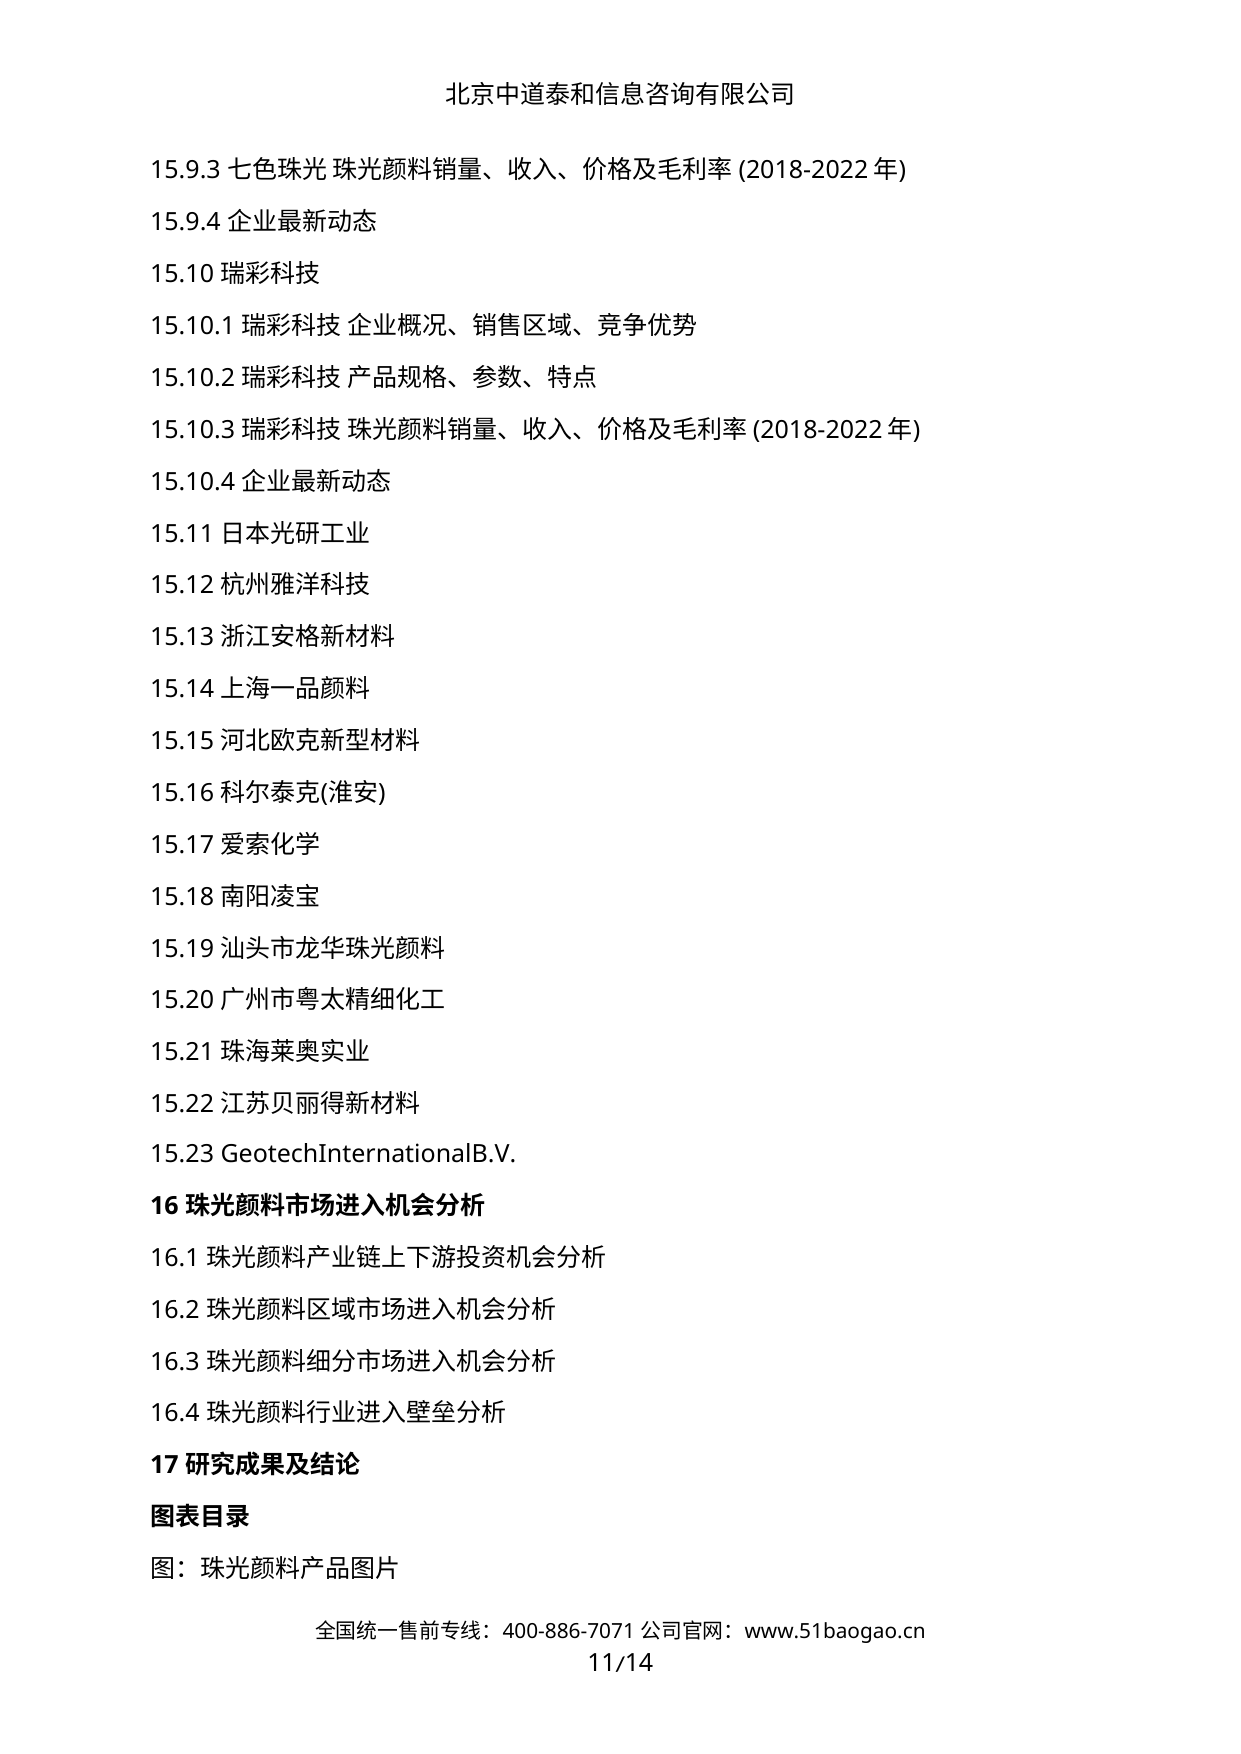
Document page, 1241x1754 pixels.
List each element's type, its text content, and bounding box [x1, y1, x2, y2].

text 15.23 GeotechInternationalB.V. [150, 1136, 1090, 1170]
text 16 珠光颜料市场进入机会分析 [150, 1185, 1090, 1222]
text 15.14 上海一品颜料 [150, 669, 1090, 705]
text 16.4 珠光颜料行业进入壁垒分析 [150, 1393, 1090, 1429]
text 17 研究成果及结论 [150, 1445, 1090, 1481]
text 15.18 南阳凌宝 [150, 876, 1090, 912]
text 15.10.3 瑞彩科技 珠光颜料销量、收入、价格及毛利率 (2018-2022年) [150, 409, 1090, 446]
text 15.11 日本光研工业 [150, 513, 1090, 549]
text 16.3 珠光颜料细分市场进入机会分析 [150, 1341, 1090, 1377]
text 15.17 爱索化学 [150, 824, 1090, 861]
text 15.12 杭州雅洋科技 [150, 565, 1090, 601]
text 15.19 汕头市龙华珠光颜料 [150, 928, 1090, 964]
text 15.10 瑞彩科技 [150, 254, 1090, 290]
text 15.10.2 瑞彩科技 产品规格、参数、特点 [150, 357, 1090, 394]
text 15.9.4 企业最新动态 [150, 202, 1090, 238]
text 15.22 江苏贝丽得新材料 [150, 1084, 1090, 1120]
text 15.16 科尔泰克(淮安) [150, 772, 1090, 809]
text 15.20 广州市粤太精细化工 [150, 980, 1090, 1016]
text 15.9.3 七色珠光 珠光颜料销量、收入、价格及毛利率 (2018-2022年) [150, 150, 1090, 186]
text 16.1 珠光颜料产业链上下游投资机会分析 [150, 1237, 1090, 1273]
text 16.2 珠光颜料区域市场进入机会分析 [150, 1289, 1090, 1325]
text 15.10.1 瑞彩科技 企业概况、销售区域、竞争优势 [150, 306, 1090, 342]
text 15.13 浙江安格新材料 [150, 617, 1090, 653]
text 图表目录 [150, 1497, 1090, 1533]
text 15.21 珠海莱奥实业 [150, 1032, 1090, 1068]
text 15.10.4 企业最新动态 [150, 461, 1090, 497]
text 图：珠光颜料产品图片 [150, 1548, 1090, 1585]
text 15.15 河北欧克新型材料 [150, 721, 1090, 757]
